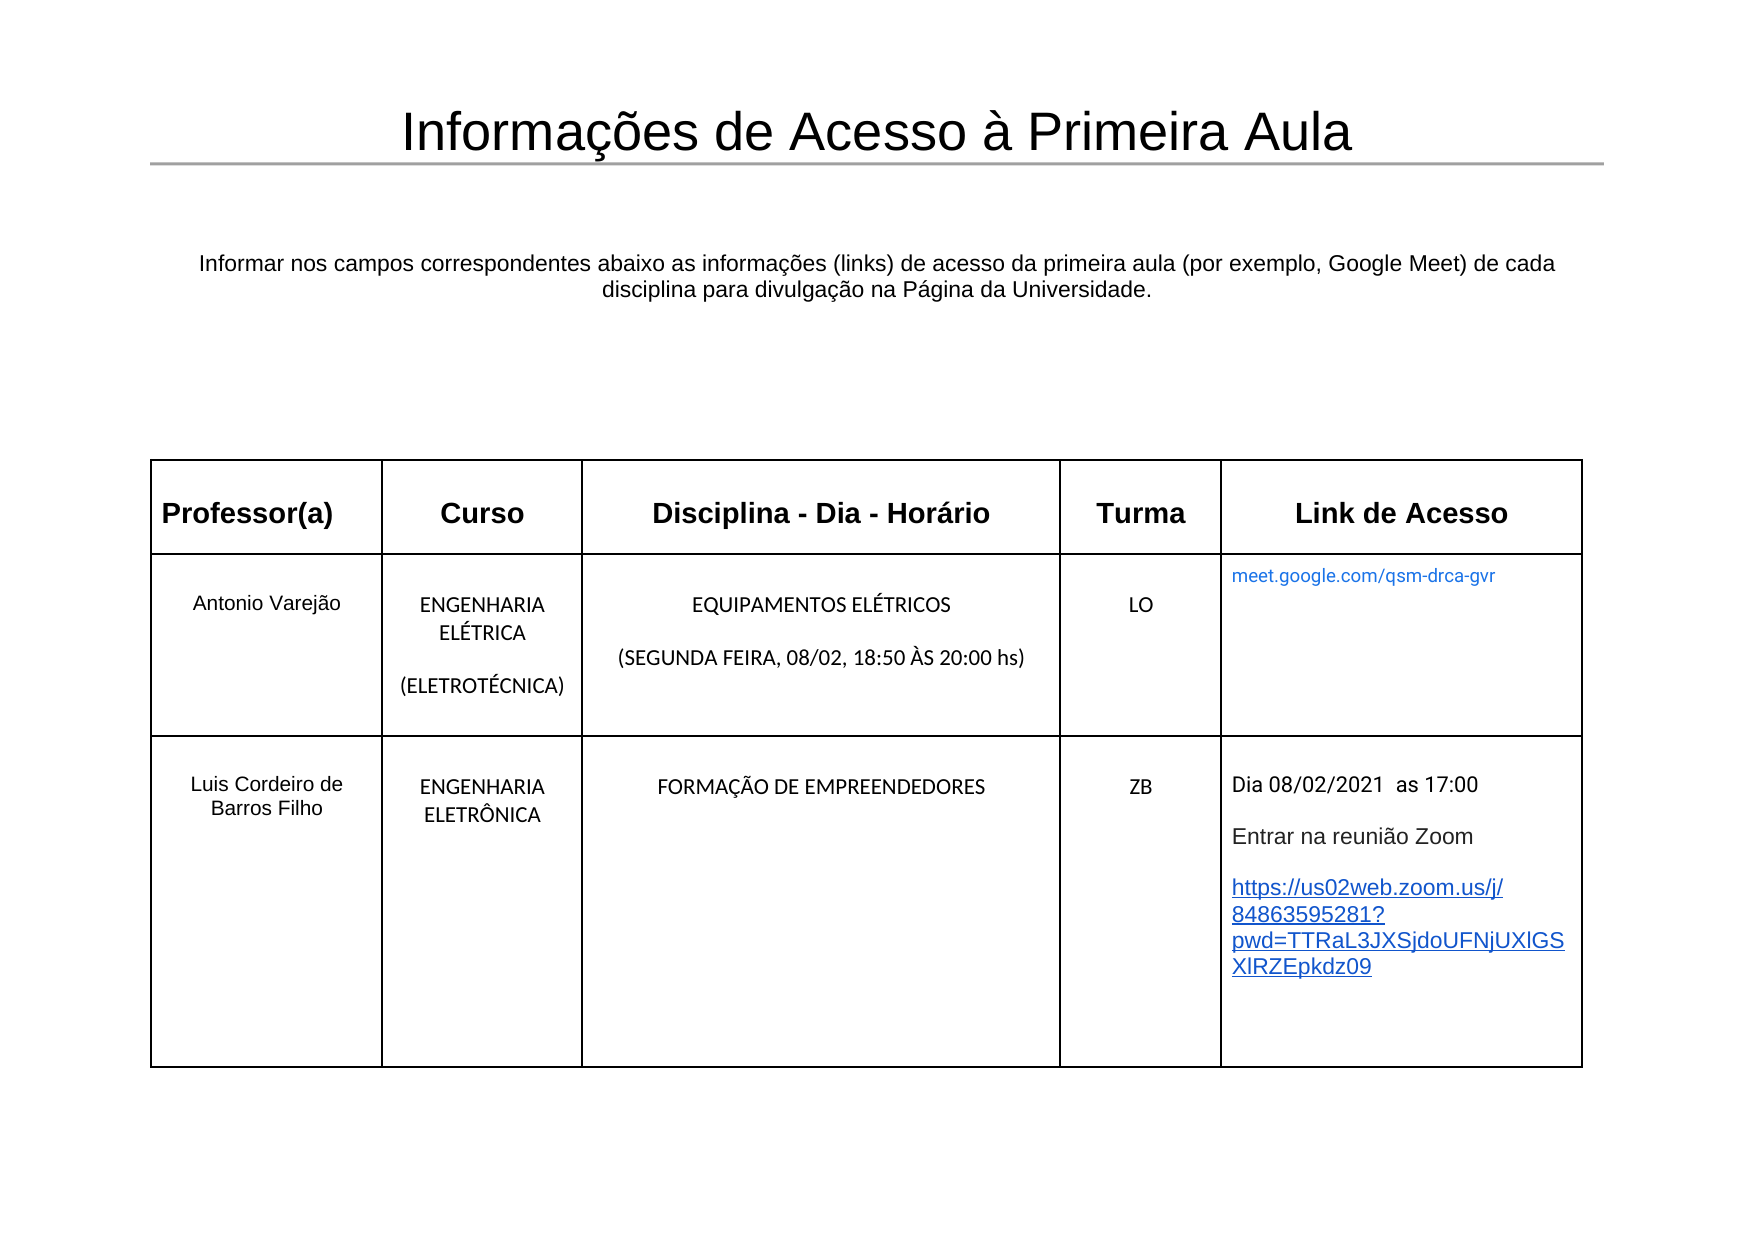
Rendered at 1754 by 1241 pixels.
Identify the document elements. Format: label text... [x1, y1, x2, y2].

table_header Turma [1061, 461, 1220, 553]
table_cell Antonio Varejão [152, 555, 381, 735]
table_cell Luis Cordeiro de Barros Filho [152, 737, 381, 1066]
table_cell ZB [1061, 737, 1220, 1066]
table_header Professor(a) [152, 461, 381, 553]
table_cell ENGENHARIA ELETRÔNICA [383, 737, 581, 1066]
table_cell FORMAÇÃO DE EMPREENDEDORES [583, 737, 1059, 1066]
table_cell Dia 08/02/2021 as 17:00 Entrar na reunião Zoom https://us02web.zoom.us/j/84863595281?pwd=TTRaL3JXSjdoUFNjUXlGSXlRZEpkdz09 ID da reunião: 848 6359 5281 Senha de acesso: 366569 [1222, 737, 1581, 1066]
table_header Disciplina - Dia - Horário [583, 461, 1059, 553]
table_header Curso [383, 461, 581, 553]
table_cell meet.google.com/qsm-drca-gvr [1222, 555, 1581, 735]
table_cell LO [1061, 555, 1220, 735]
table_header Link de Acesso [1222, 461, 1581, 553]
table_cell EQUIPAMENTOS ELÉTRICOS (SEGUNDA FEIRA, 08/02, 18:50 ÀS 20:00 hs) [583, 555, 1059, 735]
table_cell ENGENHARIA ELÉTRICA (ELETROTÉCNICA) [383, 555, 581, 735]
